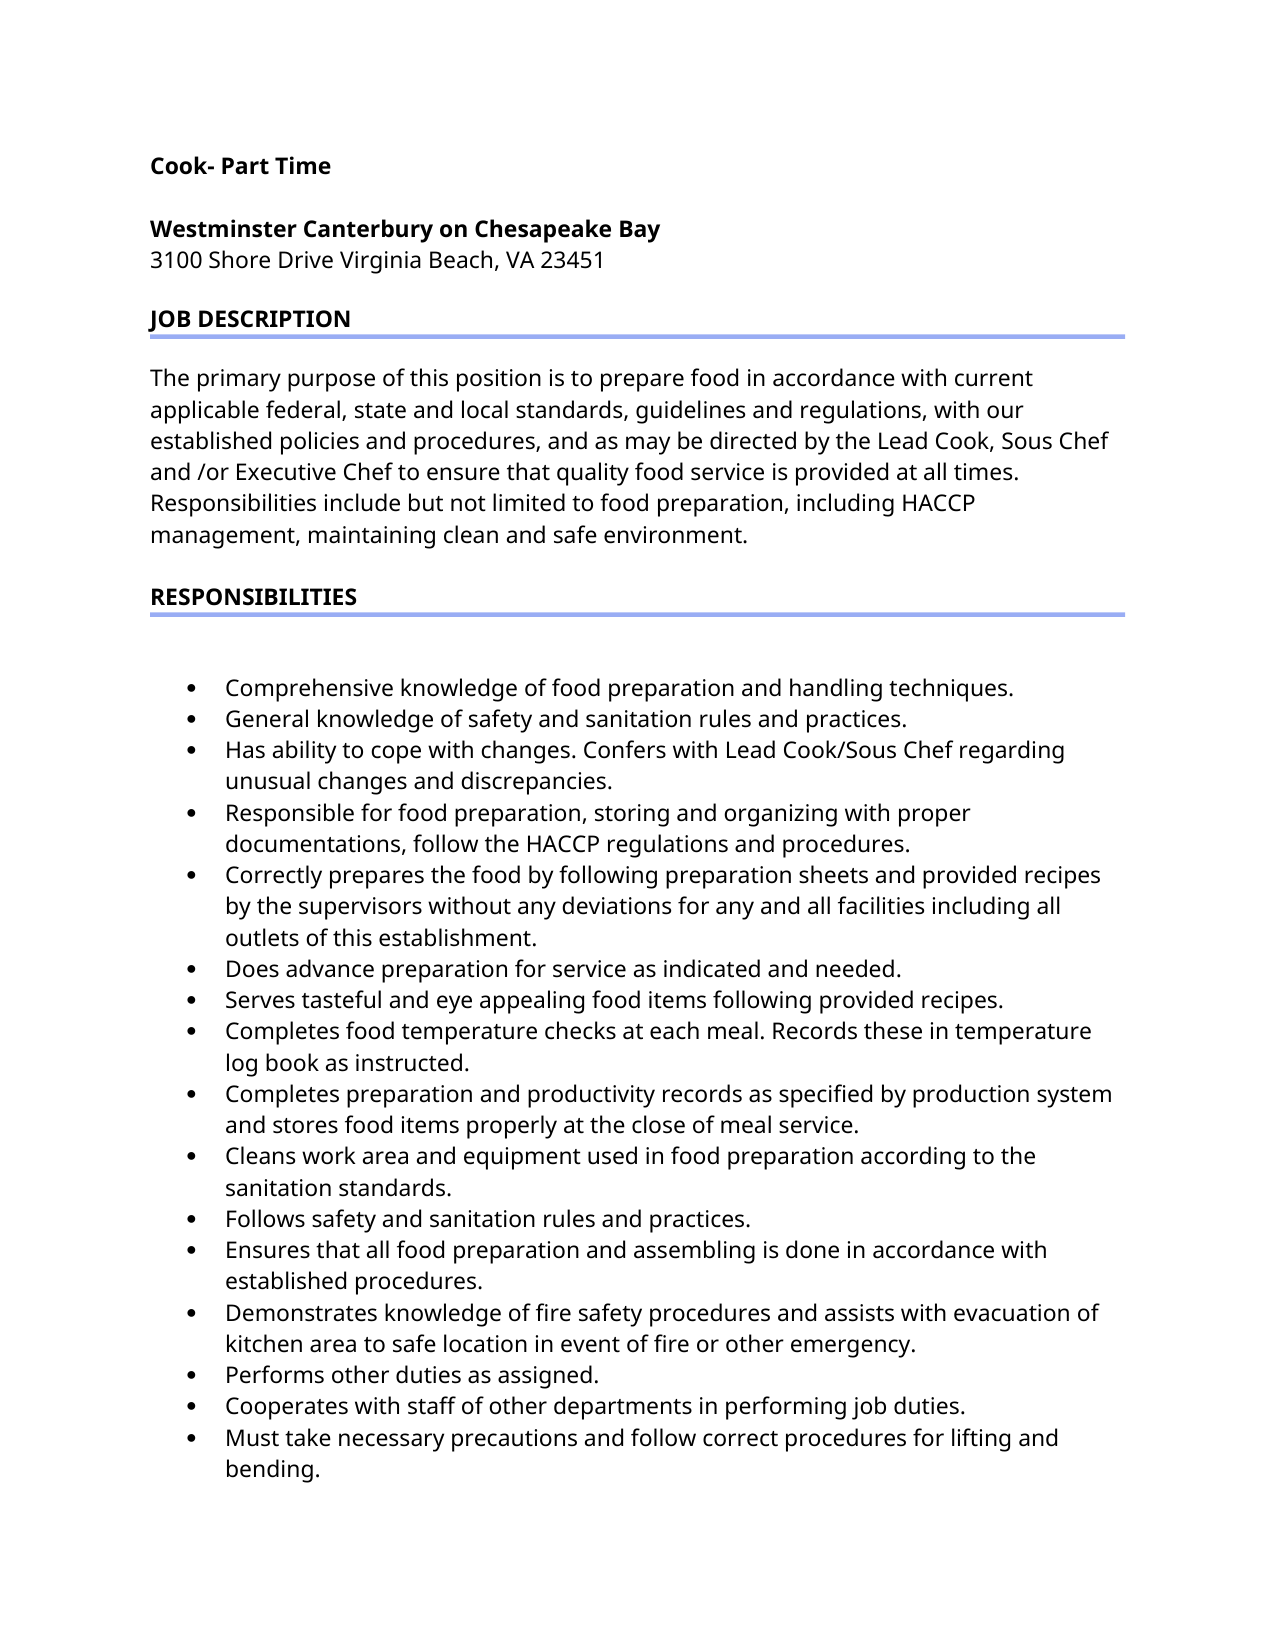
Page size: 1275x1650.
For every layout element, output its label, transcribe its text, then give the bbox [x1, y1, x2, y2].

list Has ability to cope with changes. Confers with Lead Cook/Sous Chef regarding unusual changes and discrepancies. [187, 734, 1125, 797]
list Ensures that all food preparation and assembling is done in accordance with established procedures. [187, 1234, 1125, 1297]
list Completes food temperature checks at each meal. Records these in temperature log book as instructed. [187, 1015, 1125, 1078]
list Does advance preparation for service as indicated and needed. [187, 953, 1125, 984]
list Demonstrates knowledge of fire safety procedures and assists with evacuation of kitchen area to safe location in event of fire or other emergency. [187, 1297, 1125, 1359]
list Cleans work area and equipment used in food preparation according to the sanitation standards. [187, 1140, 1125, 1203]
list Correctly prepares the food by following preparation sheets and provided recipes by the supervisors without any deviations for any and all facilities including all outlets of this establishment. [187, 859, 1125, 953]
list General knowledge of safety and sanitation rules and practices. [187, 703, 1125, 734]
list Responsible for food preparation, storing and organizing with proper documentations, follow the HACCP regulations and procedures. [187, 797, 1125, 859]
text The primary purpose of this position is to prepare food in accordance with current applicable federal, state and local standards, guidelines and regulations, with our established policies and procedures, and as may be directed by the Lead Cook, Sous Chef and /or Executive Chef to ensure that quality food service is provided at all times. Responsibilities include but not limited to food preparation, including HACCP management, maintaining clean and safe environment. [150, 362, 1125, 550]
text JOB DESCRIPTION [150, 303, 1125, 334]
list Comprehensive knowledge of food preparation and handling techniques. [187, 672, 1125, 703]
list Must take necessary precautions and follow correct procedures for lifting and bending. [187, 1422, 1125, 1484]
text Westminster Canterbury on Chesapeake Bay [150, 212, 1125, 244]
text 3100 Shore Drive Virginia Beach, VA 23451 [150, 244, 1125, 303]
list Completes preparation and productivity records as specified by production system and stores food items properly at the close of meal service. [187, 1078, 1125, 1140]
list Cooperates with staff of other departments in performing job duties. [187, 1390, 1125, 1422]
text RESPONSIBILITIES [150, 581, 1125, 612]
list Performs other duties as assigned. [187, 1359, 1125, 1390]
list Follows safety and sanitation rules and practices. [187, 1203, 1125, 1234]
text Cook- Part Time [150, 150, 1125, 181]
list Serves tasteful and eye appealing food items following provided recipes. [187, 984, 1125, 1015]
